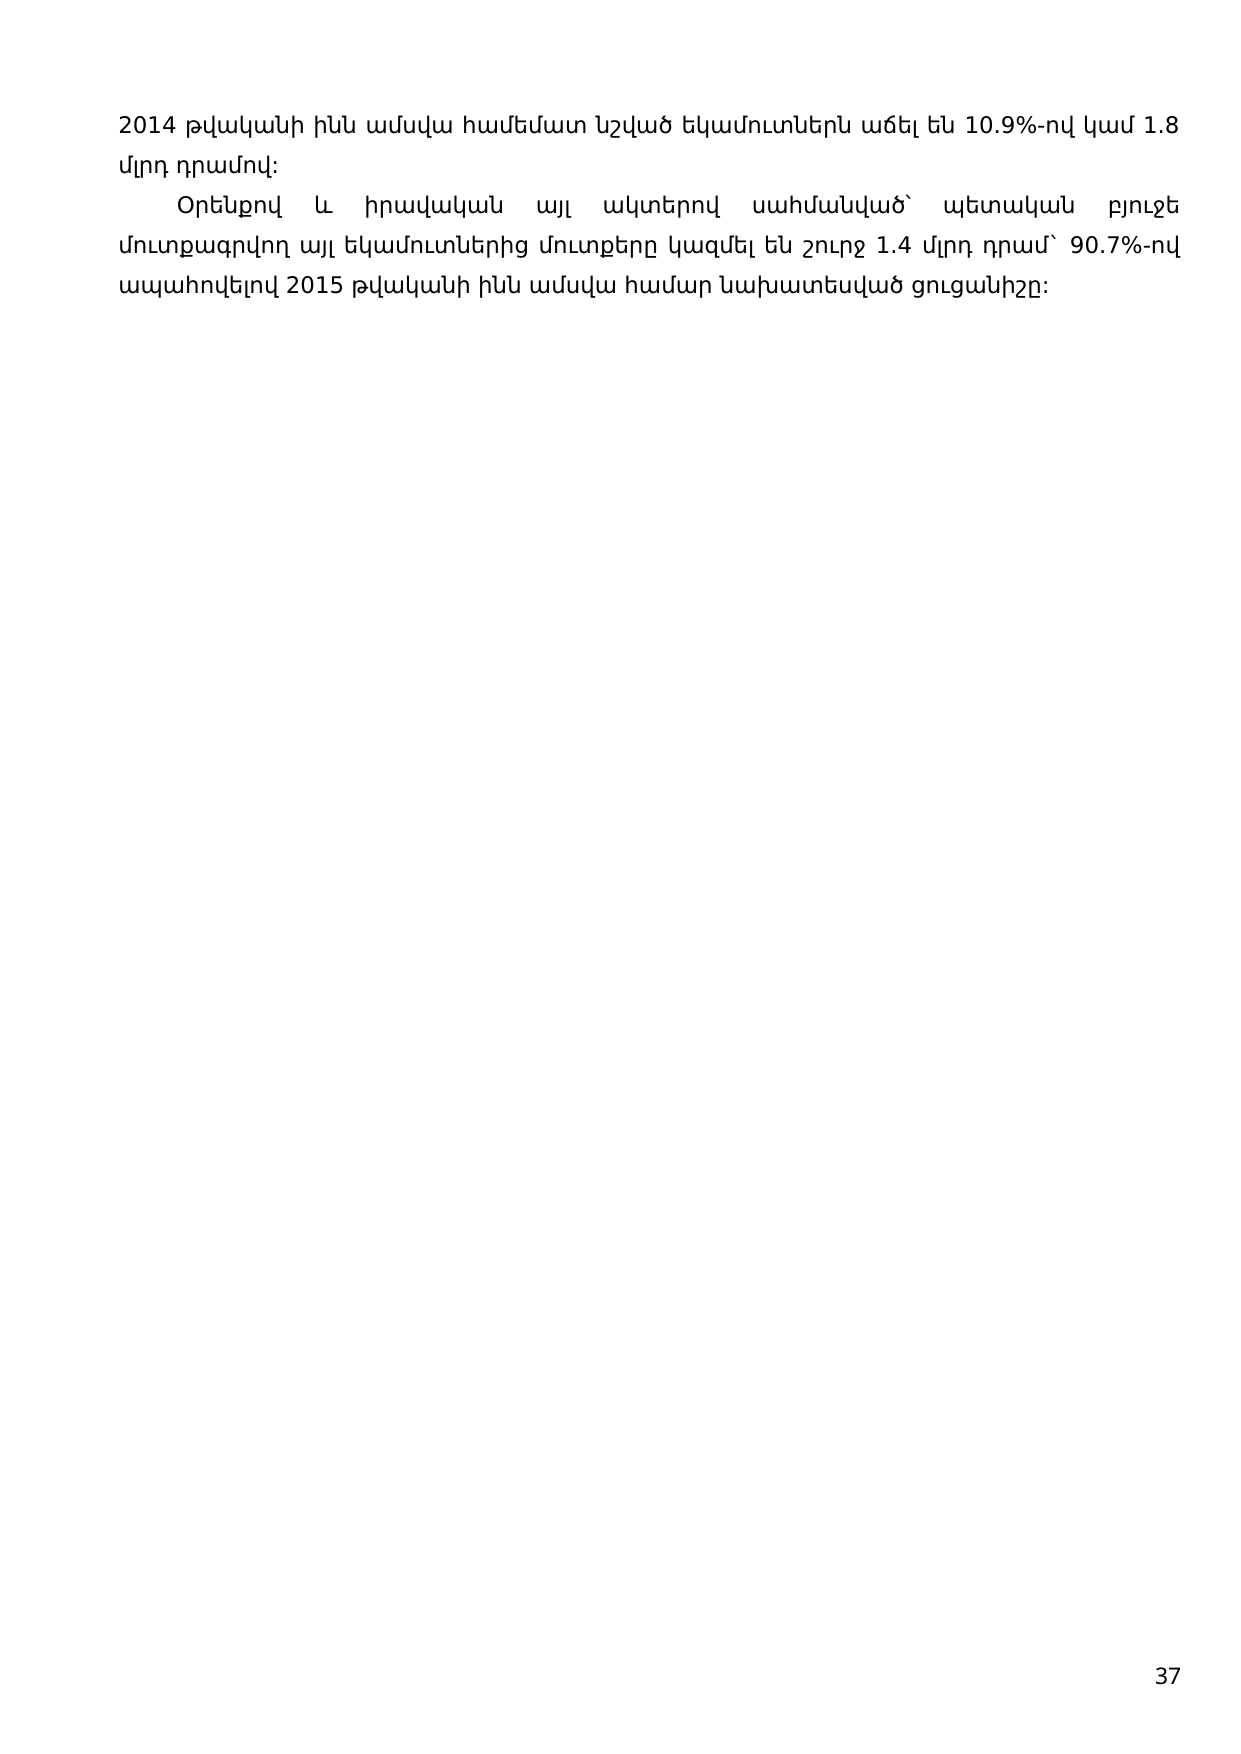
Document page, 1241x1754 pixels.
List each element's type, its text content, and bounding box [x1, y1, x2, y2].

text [118, 112, 1181, 179]
text Օրենքով և իրավական այլ ակտերով սահմանված՝ պետական բյուջե մուտքագրվող այլ եկամուտներից մուտքերը կազմել են շուրջ 1.4 մլրդ դրամ` 90.7%-ով ապահովելով 2015 թվականի ինն ամսվա համար նախատեսված ցուցանիշը: [118, 192, 1181, 299]
